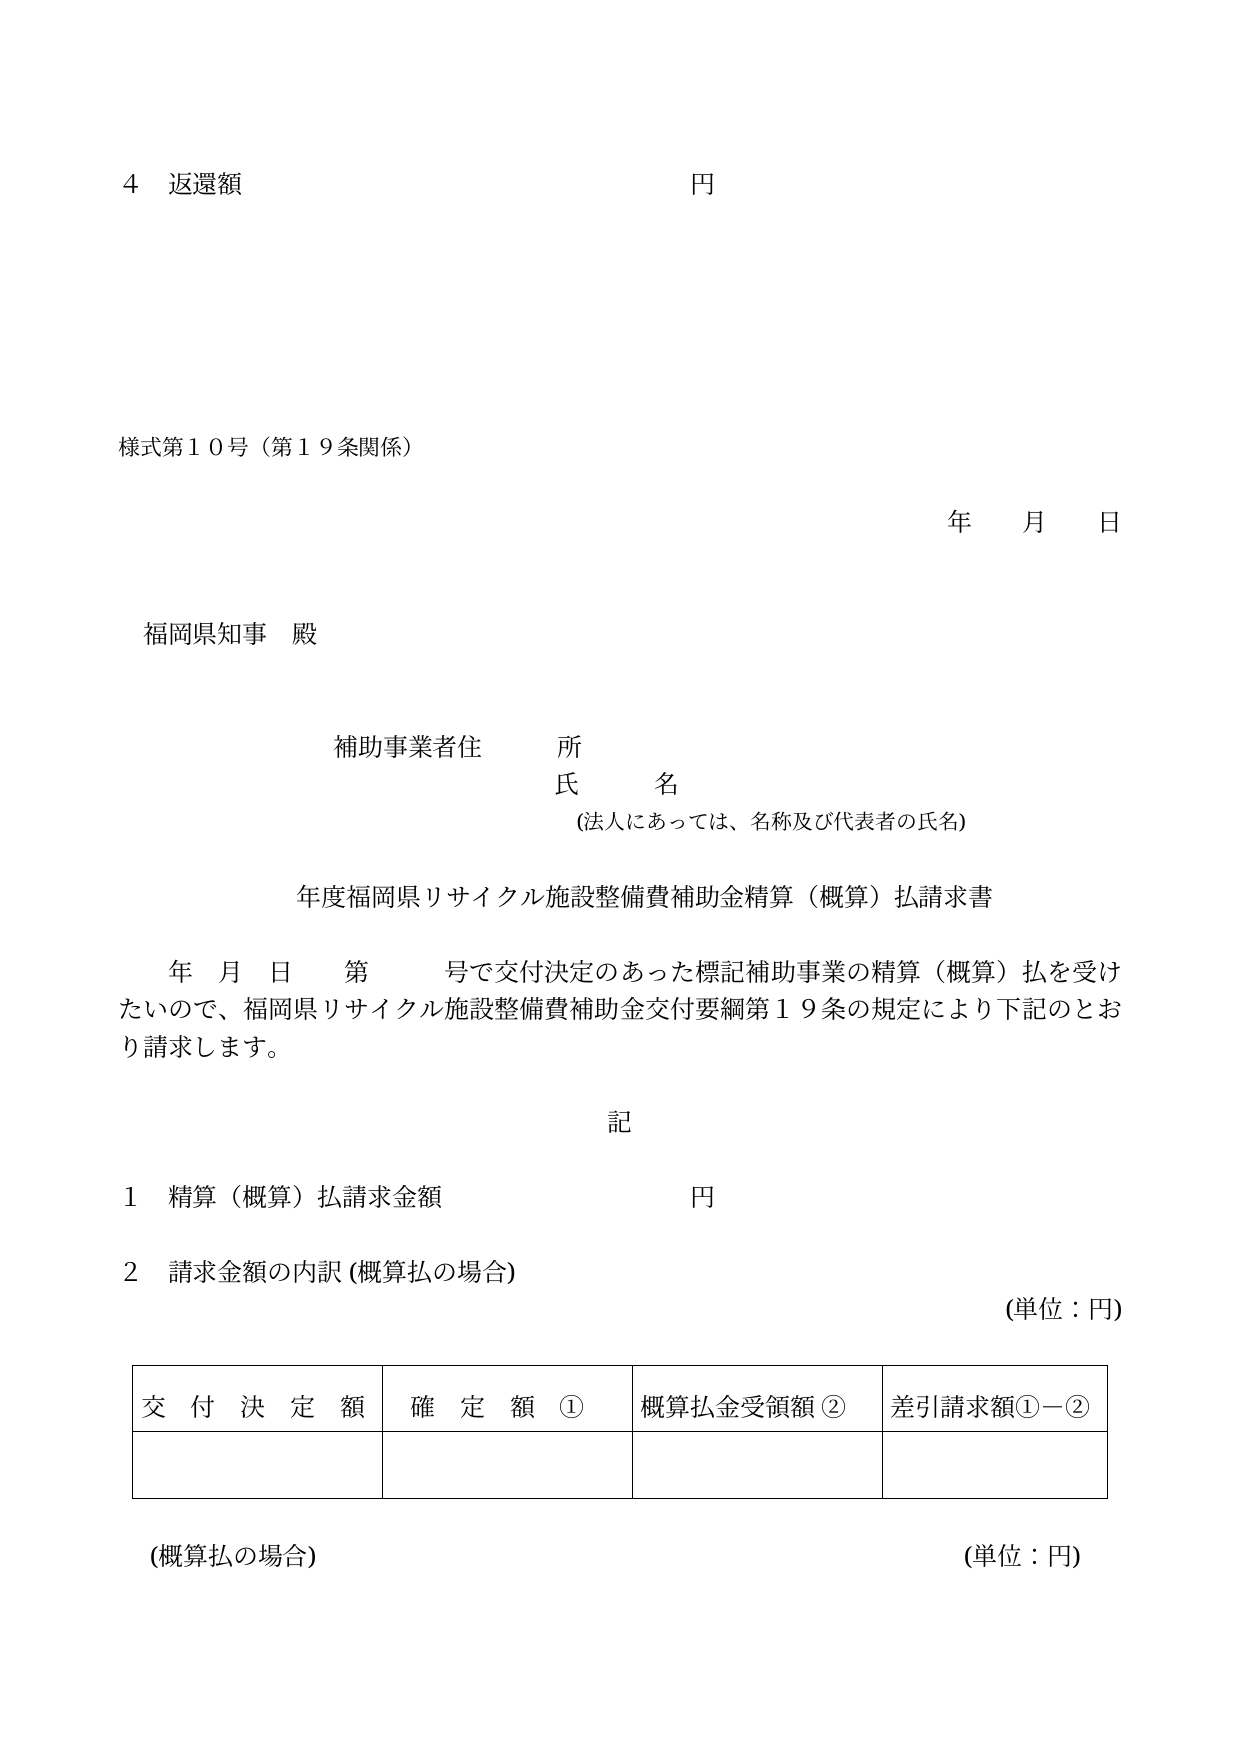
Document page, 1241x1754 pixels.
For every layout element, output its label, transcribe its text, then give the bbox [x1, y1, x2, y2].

table_header 差引請求額①－② [883, 1366, 1107, 1431]
text 年度福岡県リサイクル施設整備費補助金精算（概算）払請求書 [118, 877, 1122, 914]
table_cell [883, 1432, 1107, 1498]
text (法人にあっては、名称及び代表者の氏名) [118, 802, 1122, 839]
table_cell [133, 1432, 382, 1498]
text ４ 返還額 円 [118, 164, 1122, 202]
text (概算払の場合) (単位：円) [118, 1536, 1122, 1574]
table_header 確 定 額 ① [383, 1366, 632, 1431]
text (単位：円) [118, 1289, 1122, 1327]
text 年 月 日 [118, 502, 1122, 539]
text ２ 請求金額の内訳 (概算払の場合) [118, 1252, 1122, 1289]
text １ 精算（概算）払請求金額 円 [118, 1177, 1122, 1214]
text 年 月 日 第 号で交付決定のあった標記補助事業の精算（概算）払を受けたいので、福岡県リサイクル施設整備費補助金交付要綱第１９条の規定により下記のとおり請求します。 [118, 952, 1122, 1064]
table_cell [383, 1432, 632, 1498]
table_header 概算払金受領額 ② [633, 1366, 882, 1431]
text 記 [118, 1102, 1122, 1139]
text 福岡県知事 殿 [118, 614, 1122, 652]
table_header 交 付 決 定 額 [133, 1366, 382, 1431]
text 氏 名 [118, 764, 1122, 802]
text 補助事業者住 所 [118, 727, 1122, 764]
text 様式第１０号（第１９条関係） [118, 427, 1122, 464]
table_cell [633, 1432, 882, 1498]
